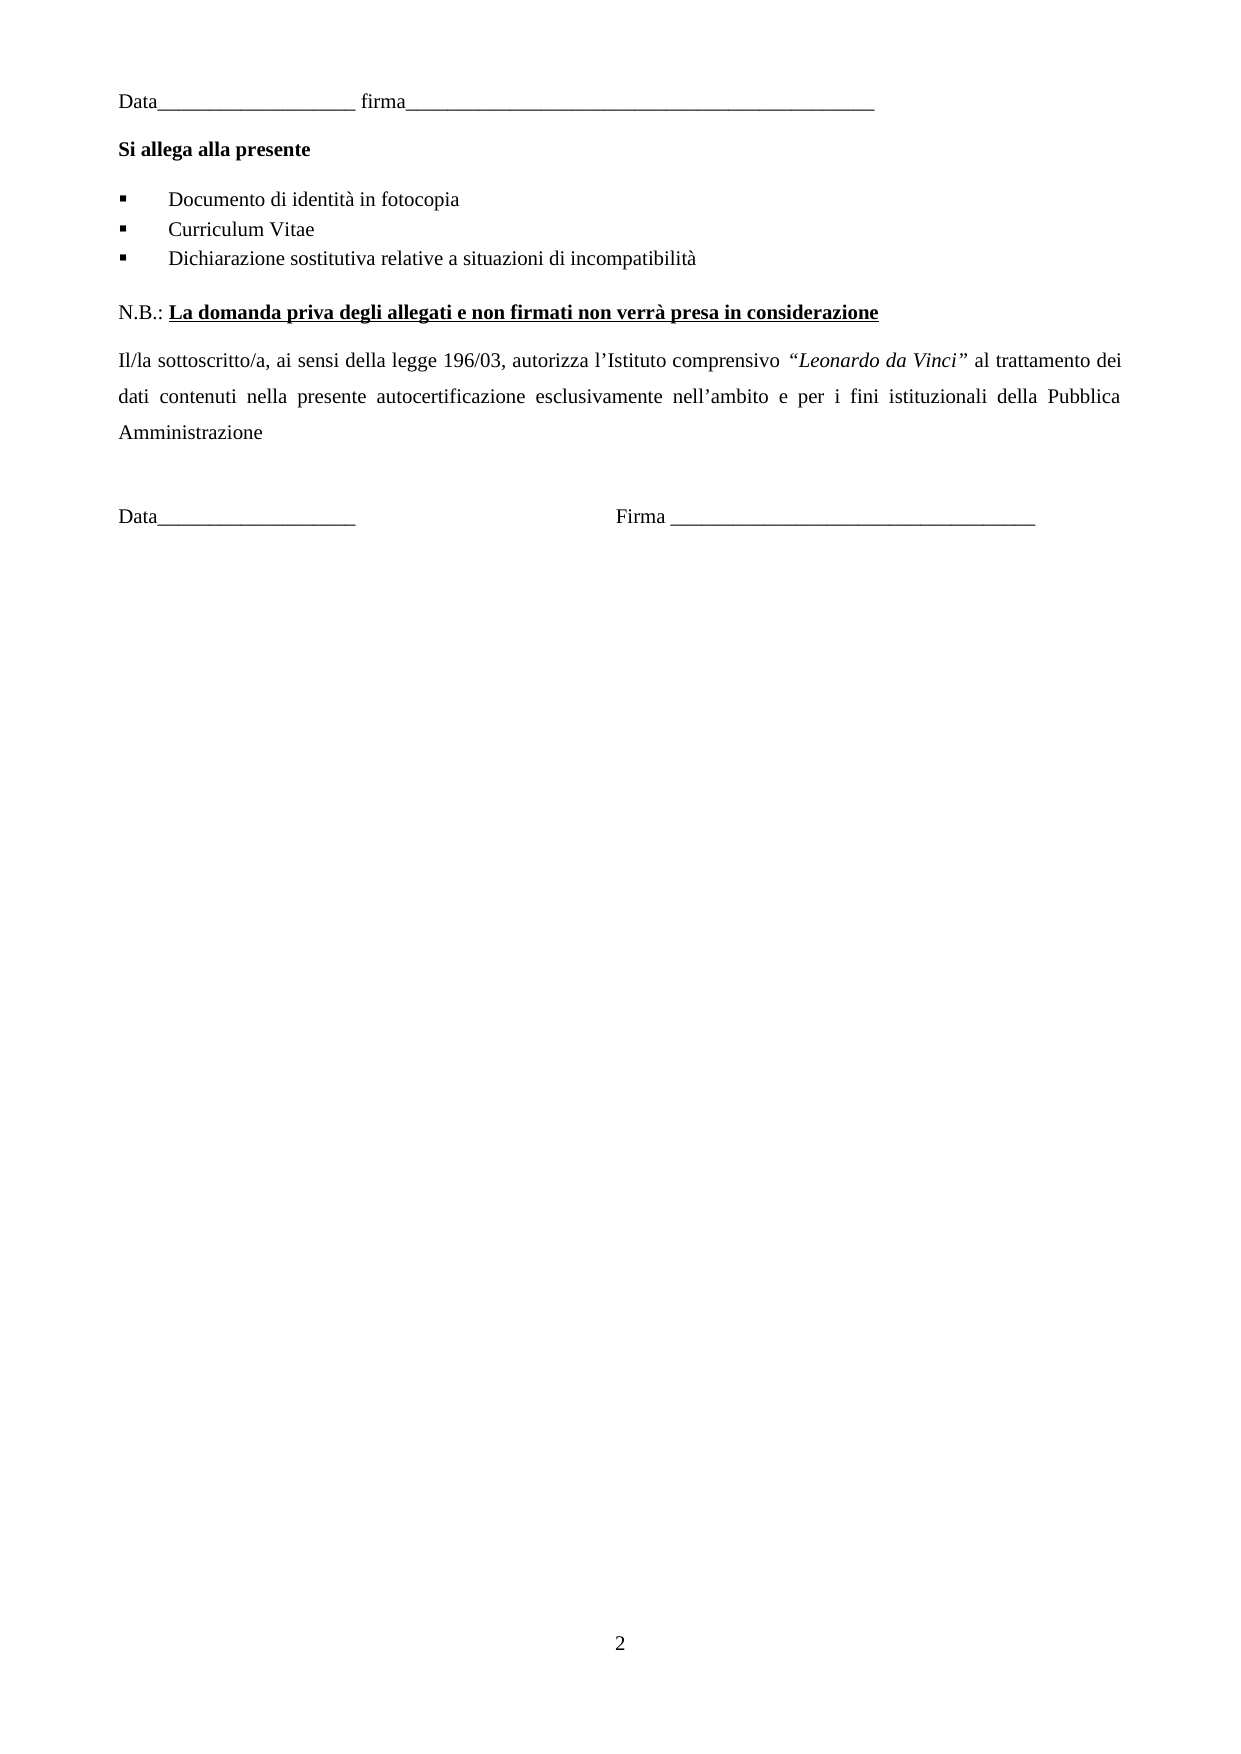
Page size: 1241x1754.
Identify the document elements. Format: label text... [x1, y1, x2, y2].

text Data___________________ Firma ___________________________________ [118, 504, 1122, 528]
text Il/la sottoscritto/a, ai sensi della legge 196/03, autorizza l’Istituto comprensivo “Leonardo da Vinci” al trattamento dei dati contenuti nella presente autocertificazione esclusivamente nell’ambito e per i fini istituzionali della Pubblica Amministrazione [118, 348, 1122, 444]
text Data___________________ firma_____________________________________________ [118, 89, 1122, 113]
text N.B.: La domanda priva degli allegati e non firmati non verrà presa in considerazione [118, 300, 1122, 324]
list Dichiarazione sostitutiva relative a situazioni di incompatibilità [118, 246, 1095, 270]
list Documento di identità in fotocopia [118, 187, 1095, 211]
list Curriculum Vitae [118, 217, 1095, 241]
text Si allega alla presente [118, 137, 1122, 161]
